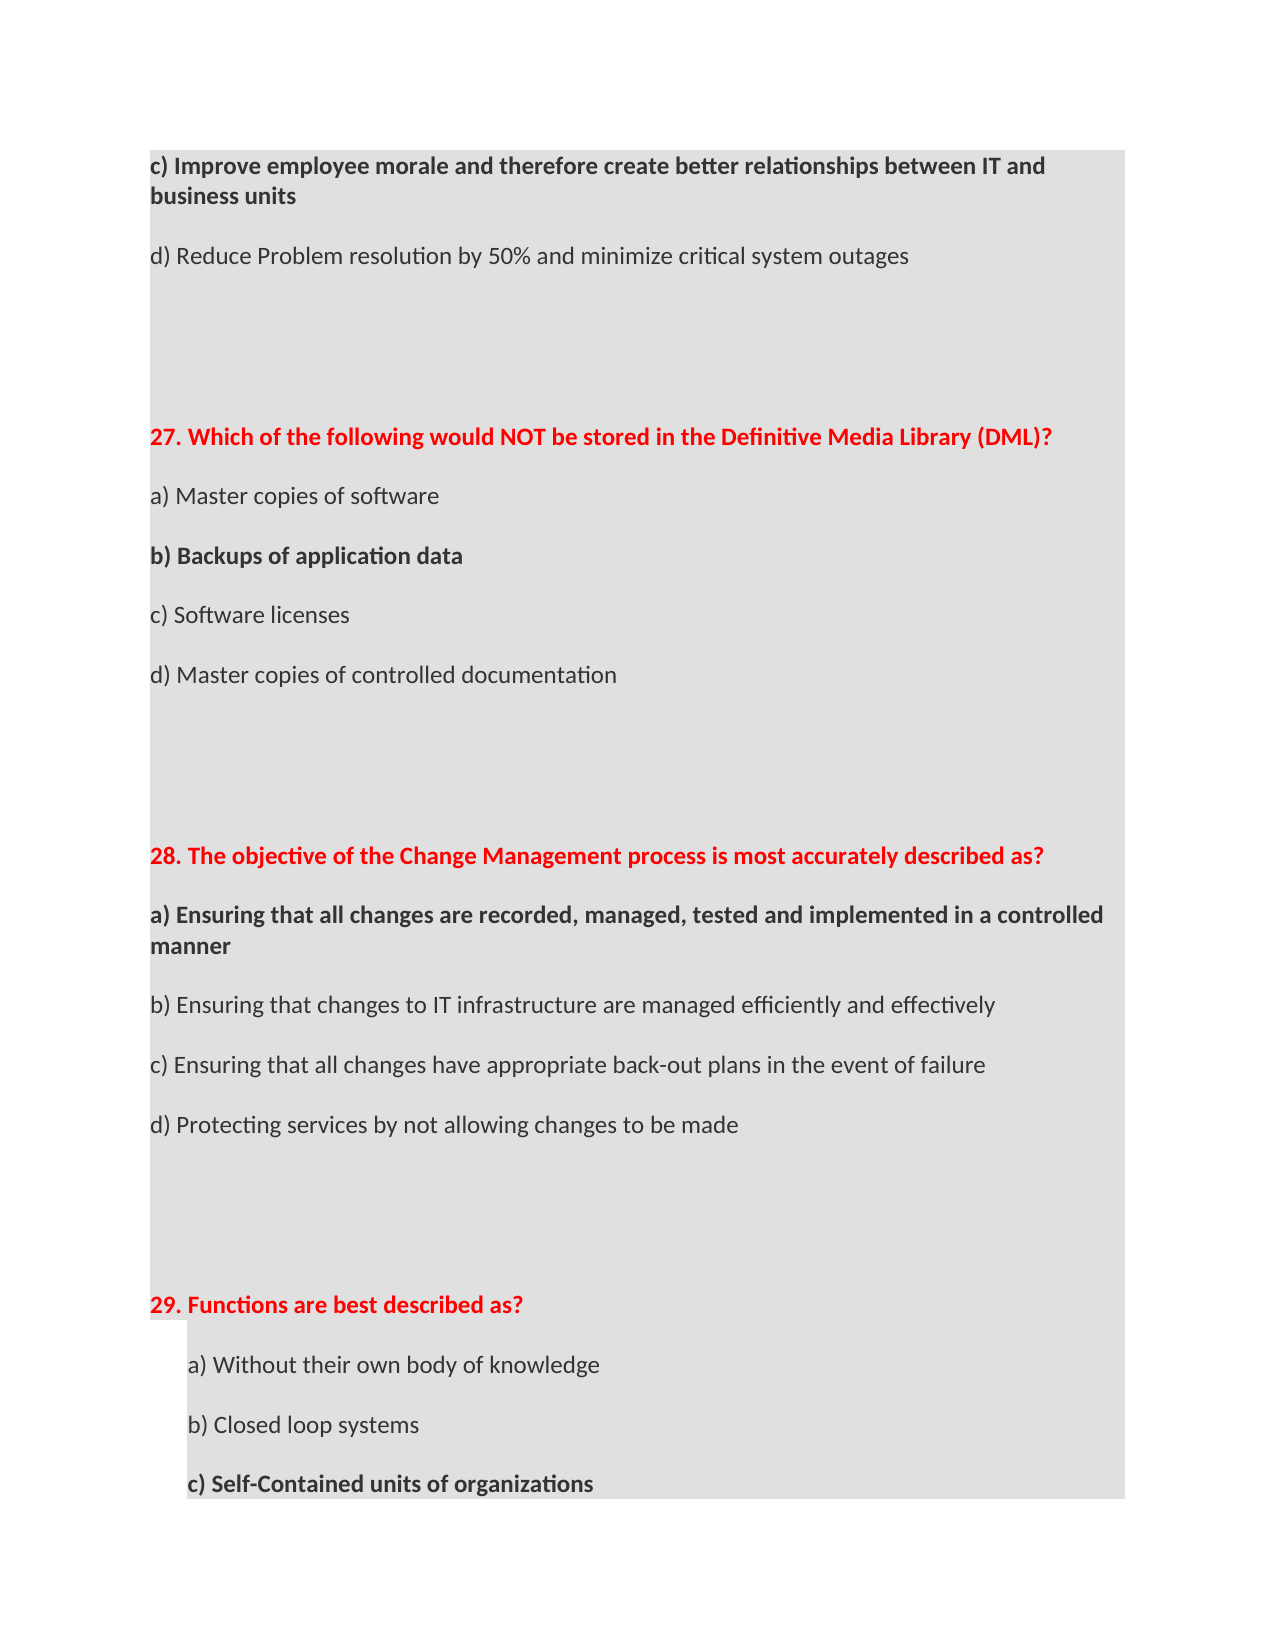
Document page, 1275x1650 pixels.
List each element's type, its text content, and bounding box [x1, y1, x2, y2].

text d) Protecting services by not allowing changes to be made [150, 1109, 1125, 1139]
text d) Master copies of controlled documentation [150, 659, 1125, 690]
text c) Improve employee morale and therefore create better relationships between IT and business units [150, 150, 1125, 211]
text b) Closed loop systems [187, 1409, 1125, 1439]
text 28. The objective of the Change Management process is most accurately described as? [150, 840, 1125, 870]
text a) Ensuring that all changes are recorded, managed, tested and implemented in a controlled manner [150, 899, 1125, 961]
text b) Backups of application data [150, 540, 1125, 571]
text c) Software licenses [150, 600, 1125, 630]
text c) Ensuring that all changes have appropriate back-out plans in the event of failure [150, 1049, 1125, 1080]
text d) Reduce Problem resolution by 50% and minimize critical system outages [150, 240, 1125, 271]
text 29. Functions are best described as? [150, 1289, 1125, 1320]
text a) Master copies of software [150, 480, 1125, 511]
text 27. Which of the following would NOT be stored in the Definitive Media Library (DML)? [150, 421, 1125, 451]
text b) Ensuring that changes to IT infrastructure are managed efficiently and effectively [150, 990, 1125, 1020]
text a) Without their own body of knowledge [187, 1349, 1125, 1380]
text c) Self-Contained units of organizations [187, 1468, 1125, 1499]
